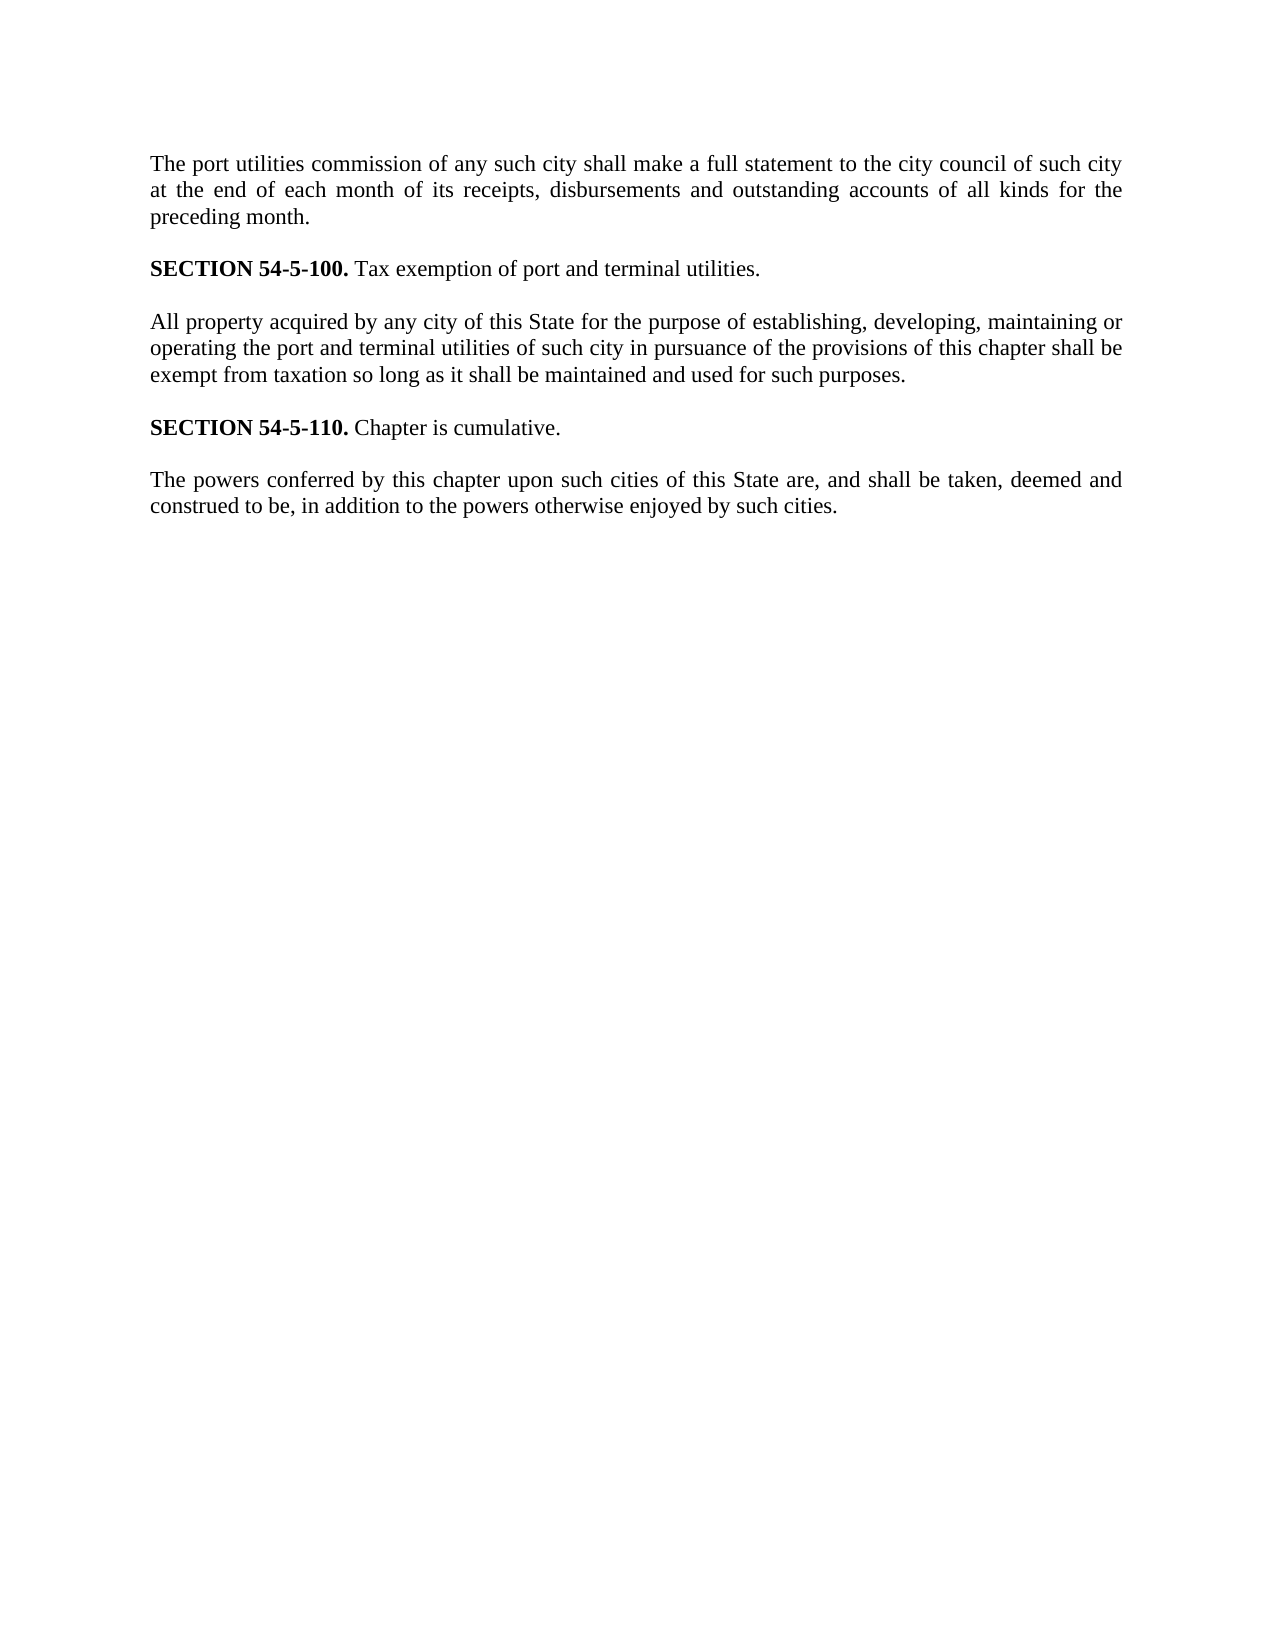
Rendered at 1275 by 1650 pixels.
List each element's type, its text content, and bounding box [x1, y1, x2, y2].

text The powers conferred by this chapter upon such cities of this State are, and shall be taken, deemed and construed to be, in addition to the powers otherwise enjoyed by such cities. [150, 466, 1125, 519]
text All property acquired by any city of this State for the purpose of establishing, developing, maintaining or operating the port and terminal utilities of such city in pursuance of the provisions of this chapter shall be exempt from taxation so long as it shall be maintained and used for such purposes. [150, 308, 1125, 387]
text The port utilities commission of any such city shall make a full statement to the city council of such city at the end of each month of its receipts, disbursements and outstanding accounts of all kinds for the preceding month. [150, 150, 1125, 229]
text SECTION 54-5-110. Chapter is cumulative. [150, 413, 1125, 440]
text SECTION 54-5-100. Tax exemption of port and terminal utilities. [150, 255, 1125, 282]
